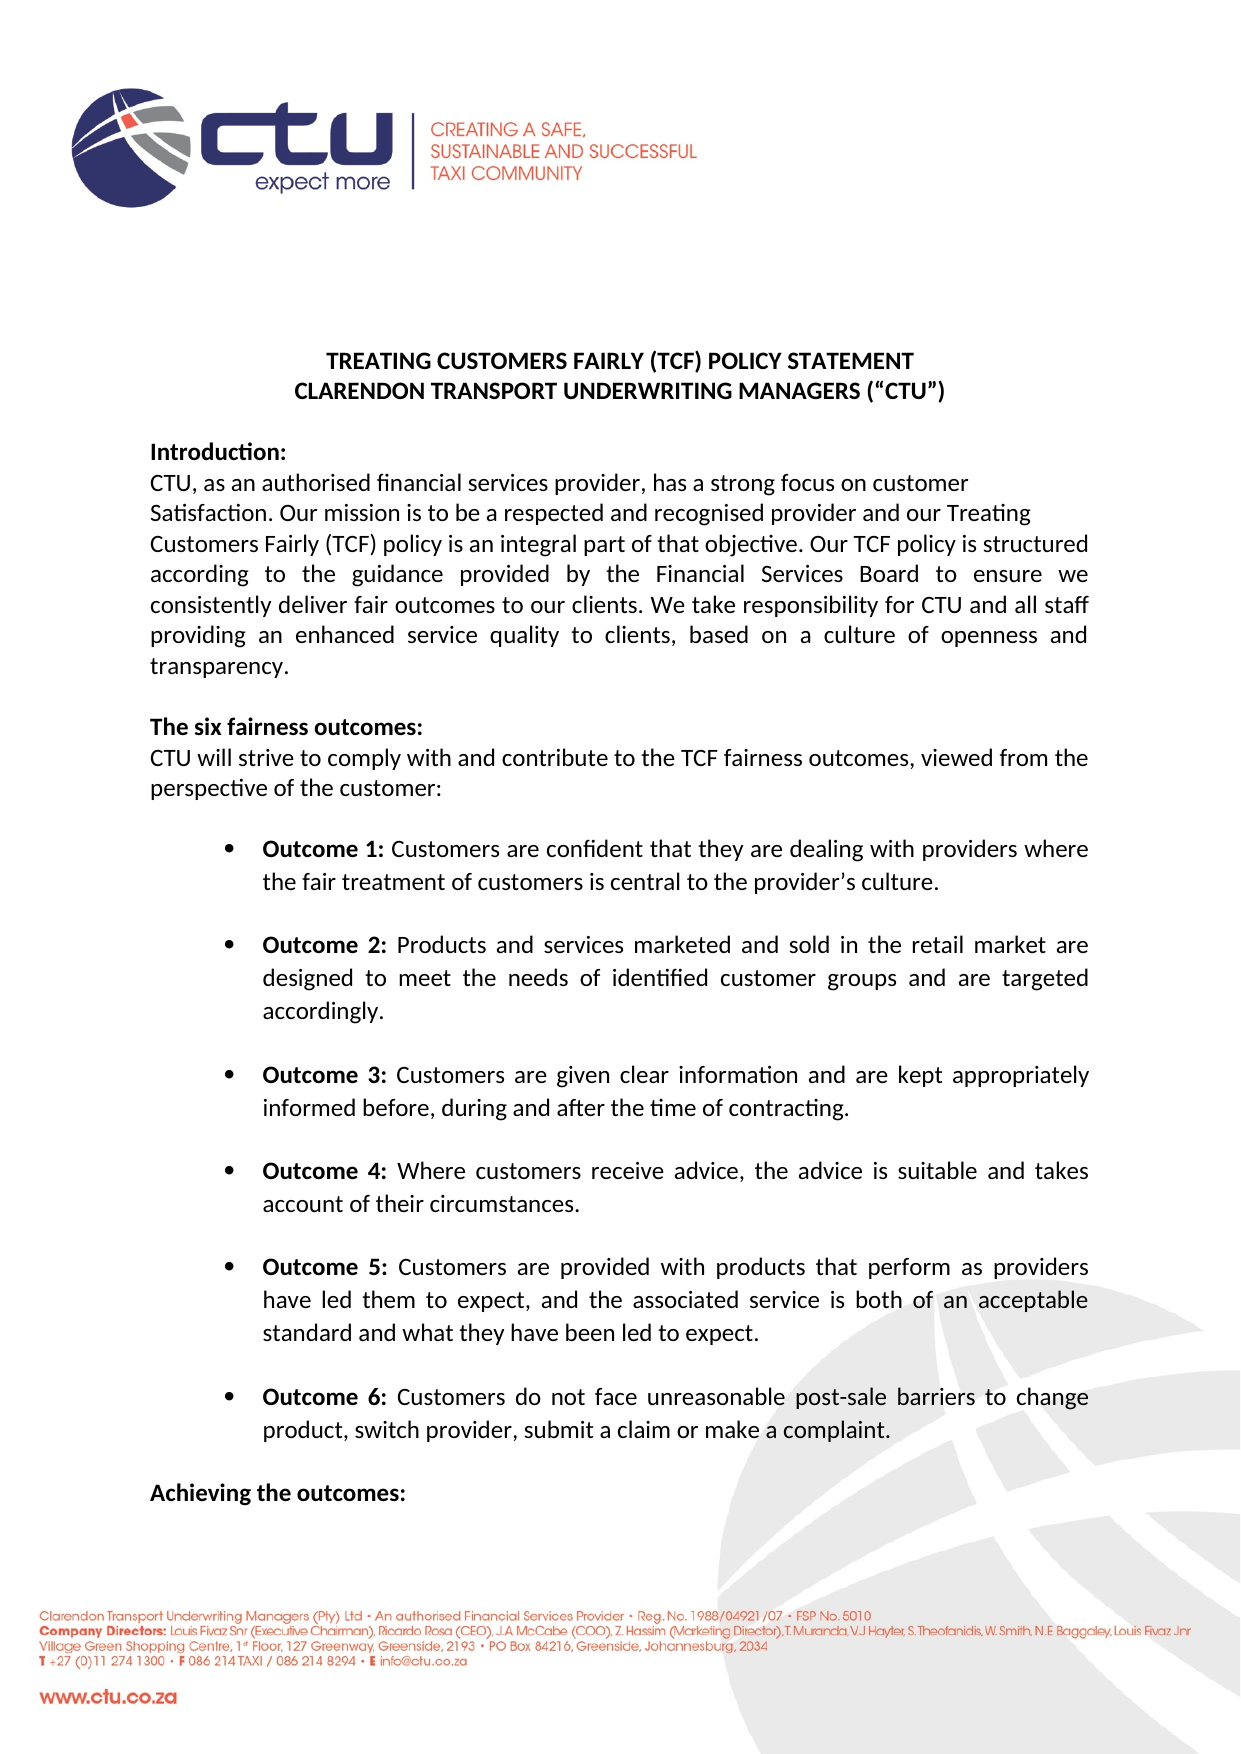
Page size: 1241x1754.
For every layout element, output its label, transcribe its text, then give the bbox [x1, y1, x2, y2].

list Outcome 4: Where customers receive advice, the advice is suitable and takes account of their circumstances. [225, 1155, 1090, 1219]
text Customers Fairly (TCF) policy is an integral part of that objective. Our TCF policy is structured according to the guidance provided by the Financial Services Board to ensure we consistently deliver fair outcomes to our clients. We take responsibility for CTU and all staff providing an enhanced service quality to clients, based on a culture of openness and transparency. [150, 528, 1090, 681]
list Outcome 5: Customers are provided with products that perform as providers have led them to expect, and the associated service is both of an acceptable standard and what they have been led to expect. [225, 1252, 1090, 1348]
list Outcome 1: Customers are confident that they are dealing with providers where the fair treatment of customers is central to the provider’s culture. [225, 833, 1090, 897]
list Outcome 2: Products and services marketed and sold in the retail market are designed to meet the needs of identified customer groups and are targeted accordingly. [225, 929, 1090, 1026]
text The six fairness outcomes: [150, 711, 1090, 742]
text Introduction: [150, 436, 1090, 467]
text Achieving the outcomes: [150, 1477, 1090, 1508]
list Outcome 6: Customers do not face unreasonable post-sale barriers to change product, switch provider, submit a claim or make a complaint. [225, 1381, 1090, 1444]
text CTU will strive to comply with and contribute to the TCF fairness outcomes, viewed from the perspective of the customer: [150, 742, 1090, 803]
picture [0, 0, 1240, 209]
list Outcome 3: Customers are given clear information and are kept appropriately informed before, during and after the time of contracting. [225, 1059, 1090, 1122]
text CTU, as an authorised financial services provider, has a strong focus on customer [150, 467, 1090, 497]
picture [0, 1276, 1241, 1754]
text CLARENDON TRANSPORT UNDERWRITING MANAGERS (“CTU”) [150, 375, 1090, 406]
text Satisfaction. Our mission is to be a respected and recognised provider and our Treating [150, 497, 1090, 528]
text TREATING CUSTOMERS FAIRLY (TCF) POLICY STATEMENT [150, 345, 1090, 375]
